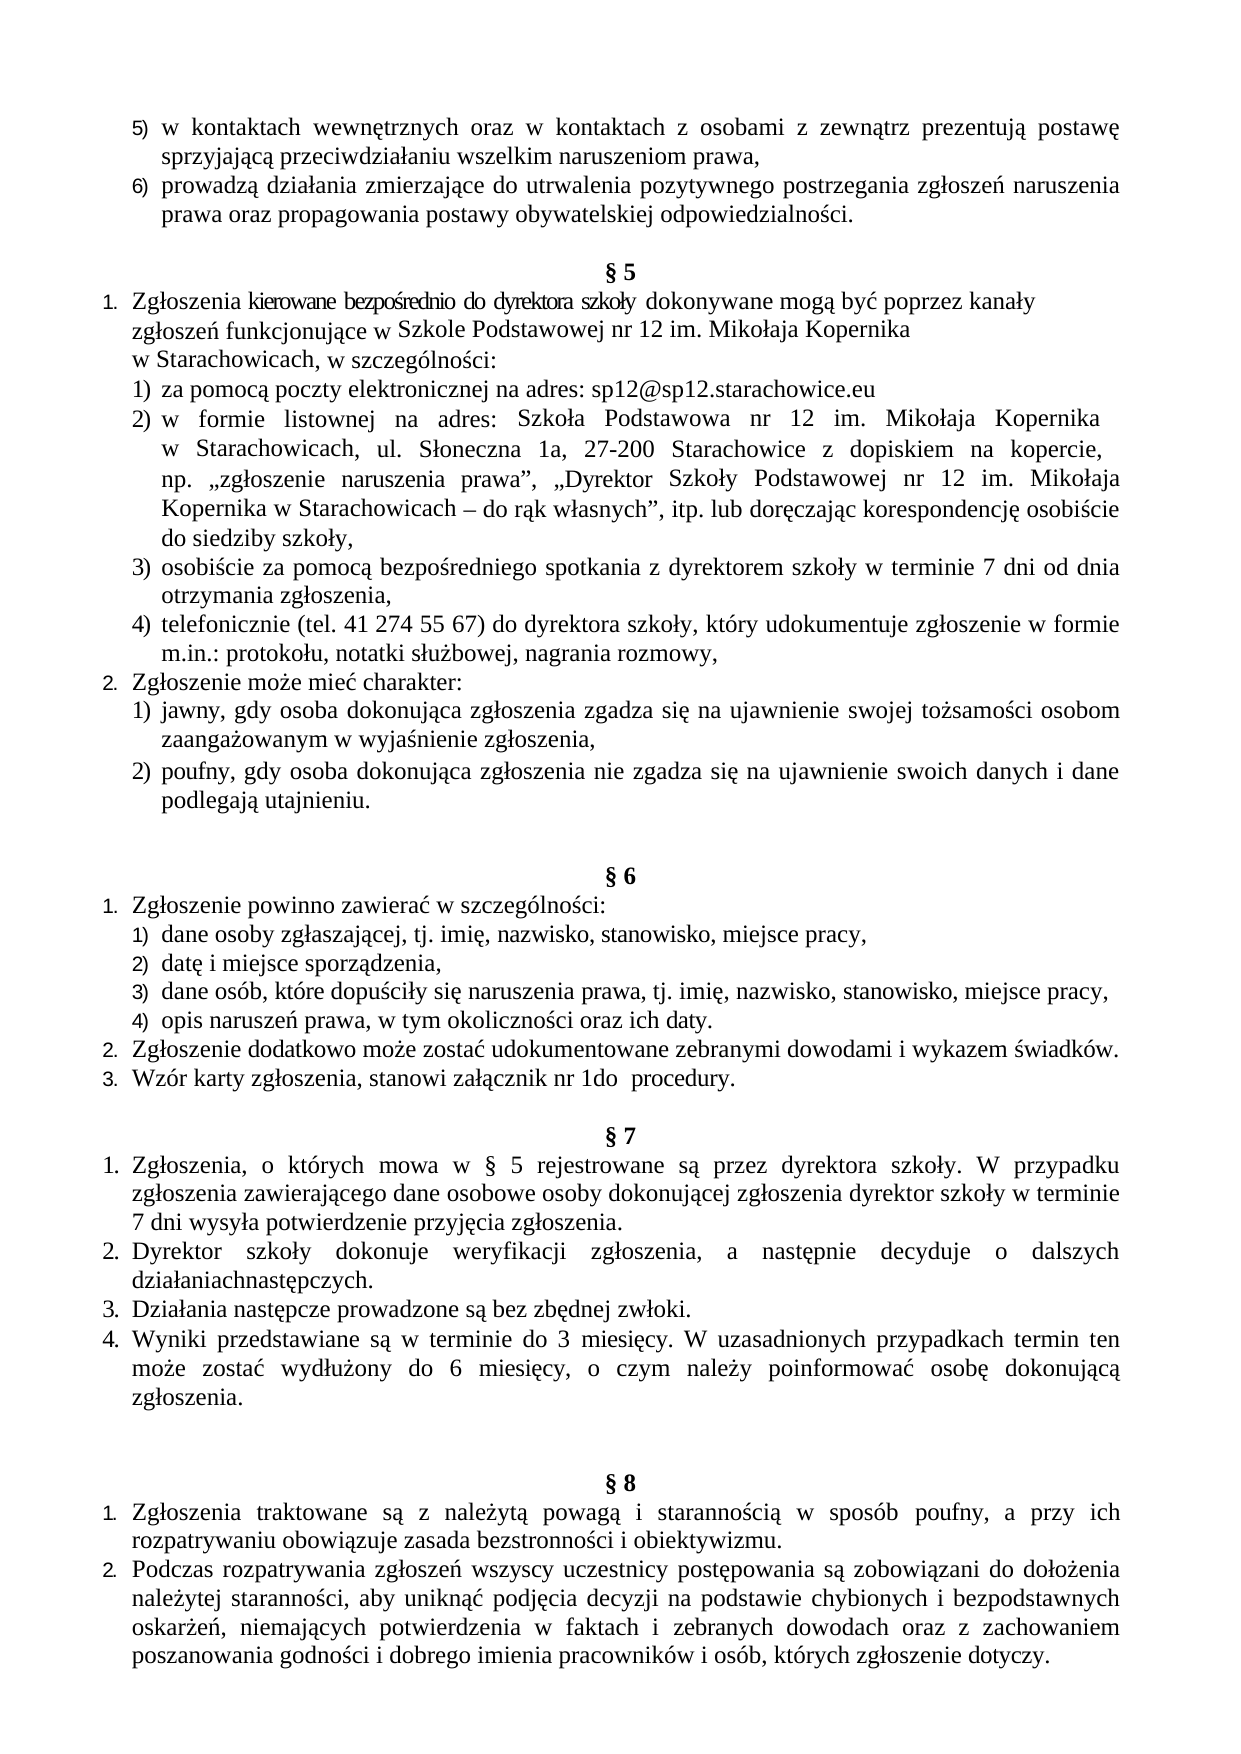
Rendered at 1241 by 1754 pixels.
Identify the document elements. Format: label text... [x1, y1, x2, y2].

text § 8 [604, 1468, 1121, 1497]
list Zgłoszenie dodatkowo może zostać udokumentowane zebranymi dowodami i wykazem świadków. [102, 1034, 1121, 1063]
list w formie listownej na adres: Szkoła Podstawowa nr 12 im. Mikołaja Kopernika w Starachowicach, ul. Słoneczna 1a, 27-200 Starachowice z dopiskiem na kopercie, np. „zgłoszenie naruszenia prawa”, „Dyrektor Szkoły Podstawowej nr 12 im. Mikołaja Kopernika w Starachowicach – do rąk własnych”, itp. lub doręczając korespondencję osobiście do siedziby szkoły, [132, 403, 1121, 552]
list poufny, gdy osoba dokonująca zgłoszenia nie zgadza się na ujawnienie swoich danych i dane podlegają utajnieniu. [132, 756, 1121, 813]
text § 7 [604, 1121, 1121, 1150]
text § 6 [604, 861, 1121, 890]
list Wzór karty zgłoszenia, stanowi załącznik nr 1do procedury. [102, 1063, 1121, 1091]
list Zgłoszenia traktowane są z należytą powagą i starannością w sposób poufny, a przy ich rozpatrywaniu obowiązuje zasada bezstronności i obiektywizmu. [102, 1497, 1121, 1554]
list opis naruszeń prawa, w tym okoliczności oraz ich daty. [132, 1005, 1121, 1034]
list Zgłoszenia, o których mowa w § 5 rejestrowane są przez dyrektora szkoły. W przypadku zgłoszenia zawierającego dane osobowe osoby dokonującej zgłoszenia dyrektor szkoły w terminie 7 dni wysyła potwierdzenie przyjęcia zgłoszenia. [102, 1150, 1121, 1236]
list dane osób, które dopuściły się naruszenia prawa, tj. imię, nazwisko, stanowisko, miejsce pracy, [132, 976, 1121, 1005]
list za pomocą poczty elektronicznej na adres: sp12@sp12.starachowice.eu [132, 374, 1121, 403]
list telefonicznie (tel. 41 274 55 67) do dyrektora szkoły, który udokumentuje zgłoszenie w formie m.in.: protokołu, notatki służbowej, nagrania rozmowy, [132, 609, 1121, 667]
list Zgłoszenie może mieć charakter: [102, 667, 1121, 695]
list w kontaktach wewnętrznych oraz w kontaktach z osobami z zewnątrz prezentują postawę sprzyjającą przeciwdziałaniu wszelkim naruszeniom prawa, [132, 112, 1121, 170]
list Podczas rozpatrywania zgłoszeń wszyscy uczestnicy postępowania są zobowiązani do dołożenia należytej staranności, aby uniknąć podjęcia decyzji na podstawie chybionych i bezpodstawnych oskarżeń, niemających potwierdzenia w faktach i zebranych dowodach oraz z zachowaniem poszanowania godności i dobrego imienia pracowników i osób, których zgłoszenie dotyczy. [102, 1554, 1121, 1669]
list dane osoby zgłaszającej, tj. imię, nazwisko, stanowisko, miejsce pracy, [132, 919, 1121, 948]
list Zgłoszenie powinno zawierać w szczególności: [102, 890, 1121, 919]
list datę i miejsce sporządzenia, [132, 948, 1121, 976]
list Wyniki przedstawiane są w terminie do 3 miesięcy. W uzasadnionych przypadkach termin ten może zostać wydłużony do 6 miesięcy, o czym należy poinformować osobę dokonującą zgłoszenia. [102, 1324, 1121, 1410]
list Zgłoszenia kierowane bezpośrednio do dyrektora szkoły dokonywane mogą być poprzez kanały zgłoszeń funkcjonujące w Szkole Podstawowej nr 12 im. Mikołaja Kopernika w Starachowicach, w szczególności: [102, 286, 1121, 374]
list prowadzą działania zmierzające do utrwalenia pozytywnego postrzegania zgłoszeń naruszenia prawa oraz propagowania postawy obywatelskiej odpowiedzialności. [132, 170, 1121, 227]
text § 5 [604, 257, 1121, 286]
list Działania następcze prowadzone są bez zbędnej zwłoki. [102, 1293, 1121, 1324]
list osobiście za pomocą bezpośredniego spotkania z dyrektorem szkoły w terminie 7 dni od dnia otrzymania zgłoszenia, [132, 552, 1121, 609]
list Dyrektor szkoły dokonuje weryfikacji zgłoszenia, a następnie decyduje o dalszych działaniachnastępczych. [102, 1236, 1121, 1293]
list jawny, gdy osoba dokonująca zgłoszenia zgadza się na ujawnienie swojej tożsamości osobom zaangażowanym w wyjaśnienie zgłoszenia, [132, 695, 1121, 753]
